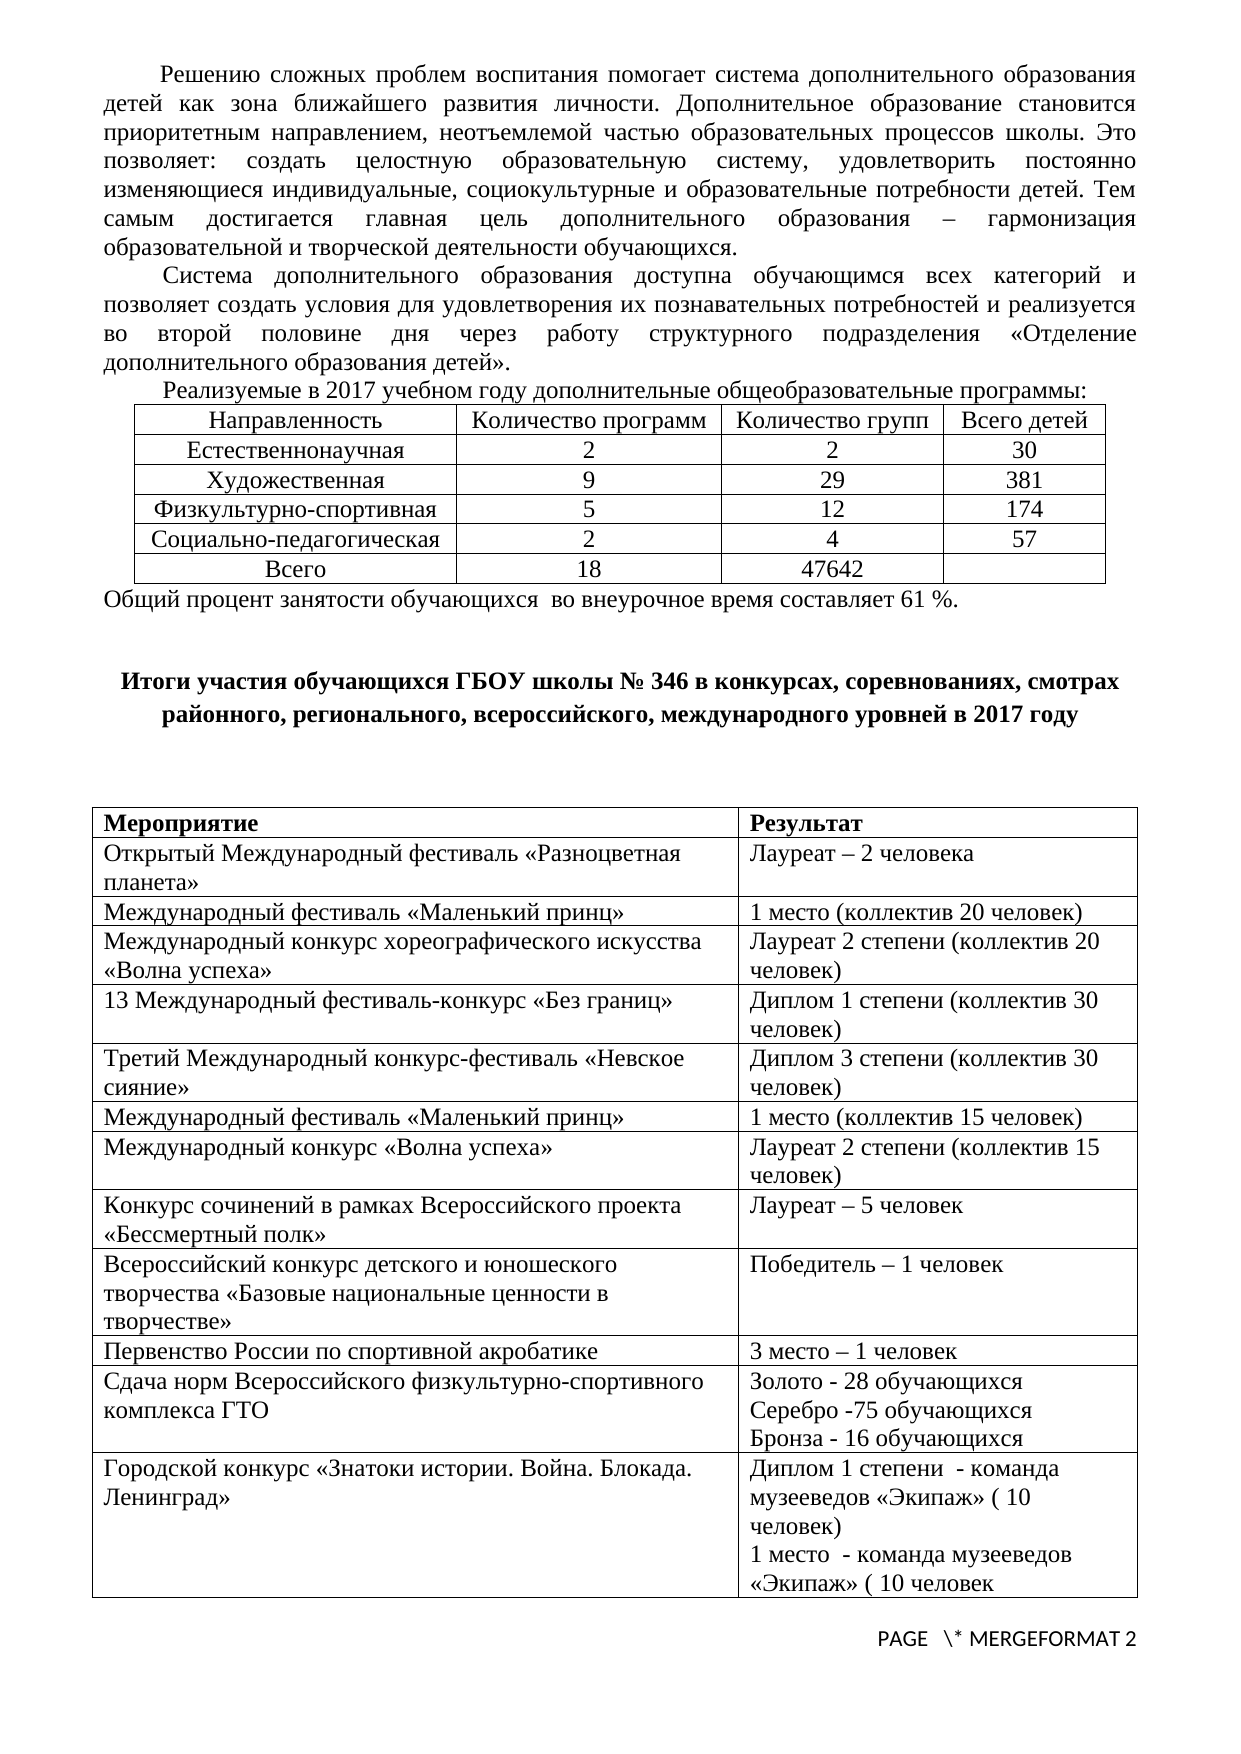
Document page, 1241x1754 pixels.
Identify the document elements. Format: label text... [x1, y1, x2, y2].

table_header Направленность [135, 405, 456, 434]
table_cell Социально-педагогическая [135, 524, 456, 553]
table_cell Диплом 3 степени (коллектив 30 человек) [739, 1044, 1137, 1101]
table_cell Лауреат – 5 человек [739, 1190, 1137, 1248]
table_cell Всего [135, 554, 456, 583]
table_cell Международный фестиваль «Маленький принц» [93, 1102, 738, 1131]
table_cell Художественная [135, 465, 456, 493]
table_cell Сдача норм Всероссийского физкультурно-спортивного комплекса ГТО [93, 1366, 738, 1452]
table_cell Победитель – 1 человек [739, 1249, 1137, 1335]
text Решению сложных проблем воспитания помогает система дополнительного образования детей как зона ближайшего развития личности. Дополнительное образование становится приоритетным направлением, неотъемлемой частью образовательных процессов школы. Это позволяет: создать целостную образовательную систему, удовлетворить постоянно изменяющиеся индивидуальные, социокультурные и образовательные потребности детей. Тем самым достигается главная цель дополнительного образования – гармонизация образовательной и творческой деятельности обучающихся. [103, 59, 1137, 260]
table_cell Международный конкурс хореографического искусства «Волна успеха» [93, 926, 738, 984]
table_cell Лауреат 2 степени (коллектив 15 человек) [739, 1132, 1137, 1189]
table_cell 1 место (коллектив 20 человек) [739, 897, 1137, 925]
table_cell 2 [457, 524, 721, 553]
table_cell Лауреат 2 степени (коллектив 20 человек) [739, 926, 1137, 984]
table_header Мероприятие [93, 808, 738, 837]
table_cell Первенство России по спортивной акробатике [93, 1336, 738, 1365]
table_cell Физкультурно-спортивная [135, 495, 456, 523]
table_cell Всероссийский конкурс детского и юношеского творчества «Базовые национальные ценности в творчестве» [93, 1249, 738, 1335]
table_header Результат [739, 808, 1137, 837]
table_cell Открытый Международный фестиваль «Разноцветная планета» [93, 838, 738, 896]
table_cell Международный конкурс «Волна успеха» [93, 1132, 738, 1189]
table_cell Лауреат – 2 человека [739, 838, 1137, 896]
table_cell 3 место – 1 человек [739, 1336, 1137, 1365]
table_cell 47642 [722, 554, 943, 583]
table_cell Золото - 28 обучающихся Серебро -75 обучающихся Бронза - 16 обучающихся [739, 1366, 1137, 1452]
table_cell 57 [944, 524, 1105, 553]
table_cell 174 [944, 495, 1105, 523]
table_header Всего детей [944, 405, 1105, 434]
table_cell 12 [722, 495, 943, 523]
table_cell [944, 554, 1105, 583]
text Итоги участия обучающихся ГБОУ школы № 346 в конкурсах, соревнованиях, смотрах районного, регионального, всероссийского, международного уровней в 2017 году [103, 666, 1137, 728]
table_cell Диплом 1 степени - команда музееведов «Экипаж» ( 10 человек) 1 место - команда музееведов «Экипаж» ( 10 человек [739, 1453, 1137, 1597]
table_cell 2 [457, 435, 721, 464]
table_cell 2 [722, 435, 943, 464]
table_cell 381 [944, 465, 1105, 493]
table_cell Третий Международный конкурс-фестиваль «Невское сияние» [93, 1044, 738, 1101]
table_cell Городской конкурс «Знатоки истории. Война. Блокада. Ленинград» [93, 1453, 738, 1597]
text Общий процент занятости обучающихся во внеурочное время составляет 61 %. [103, 584, 1137, 613]
table_cell Международный фестиваль «Маленький принц» [93, 897, 738, 925]
table_cell 29 [722, 465, 943, 493]
text Реализуемые в 2017 учебном году дополнительные общеобразовательные программы: [103, 375, 1137, 404]
table_cell Естественнонаучная [135, 435, 456, 464]
table_cell Конкурс сочинений в рамках Всероссийского проекта «Бессмертный полк» [93, 1190, 738, 1248]
table_header Количество групп [722, 405, 943, 434]
table_cell 1 место (коллектив 15 человек) [739, 1102, 1137, 1131]
table_header Количество программ [457, 405, 721, 434]
table_cell 4 [722, 524, 943, 553]
table_cell Диплом 1 степени (коллектив 30 человек) [739, 985, 1137, 1042]
table_cell 9 [457, 465, 721, 493]
table_cell 18 [457, 554, 721, 583]
table_cell 13 Международный фестиваль-конкурс «Без границ» [93, 985, 738, 1042]
text Система дополнительного образования доступна обучающимся всех категорий и позволяет создать условия для удовлетворения их познавательных потребностей и реализуется во второй половине дня через работу структурного подразделения «Отделение дополнительного образования детей». [103, 260, 1137, 375]
table_cell 30 [944, 435, 1105, 464]
table_cell 5 [457, 495, 721, 523]
